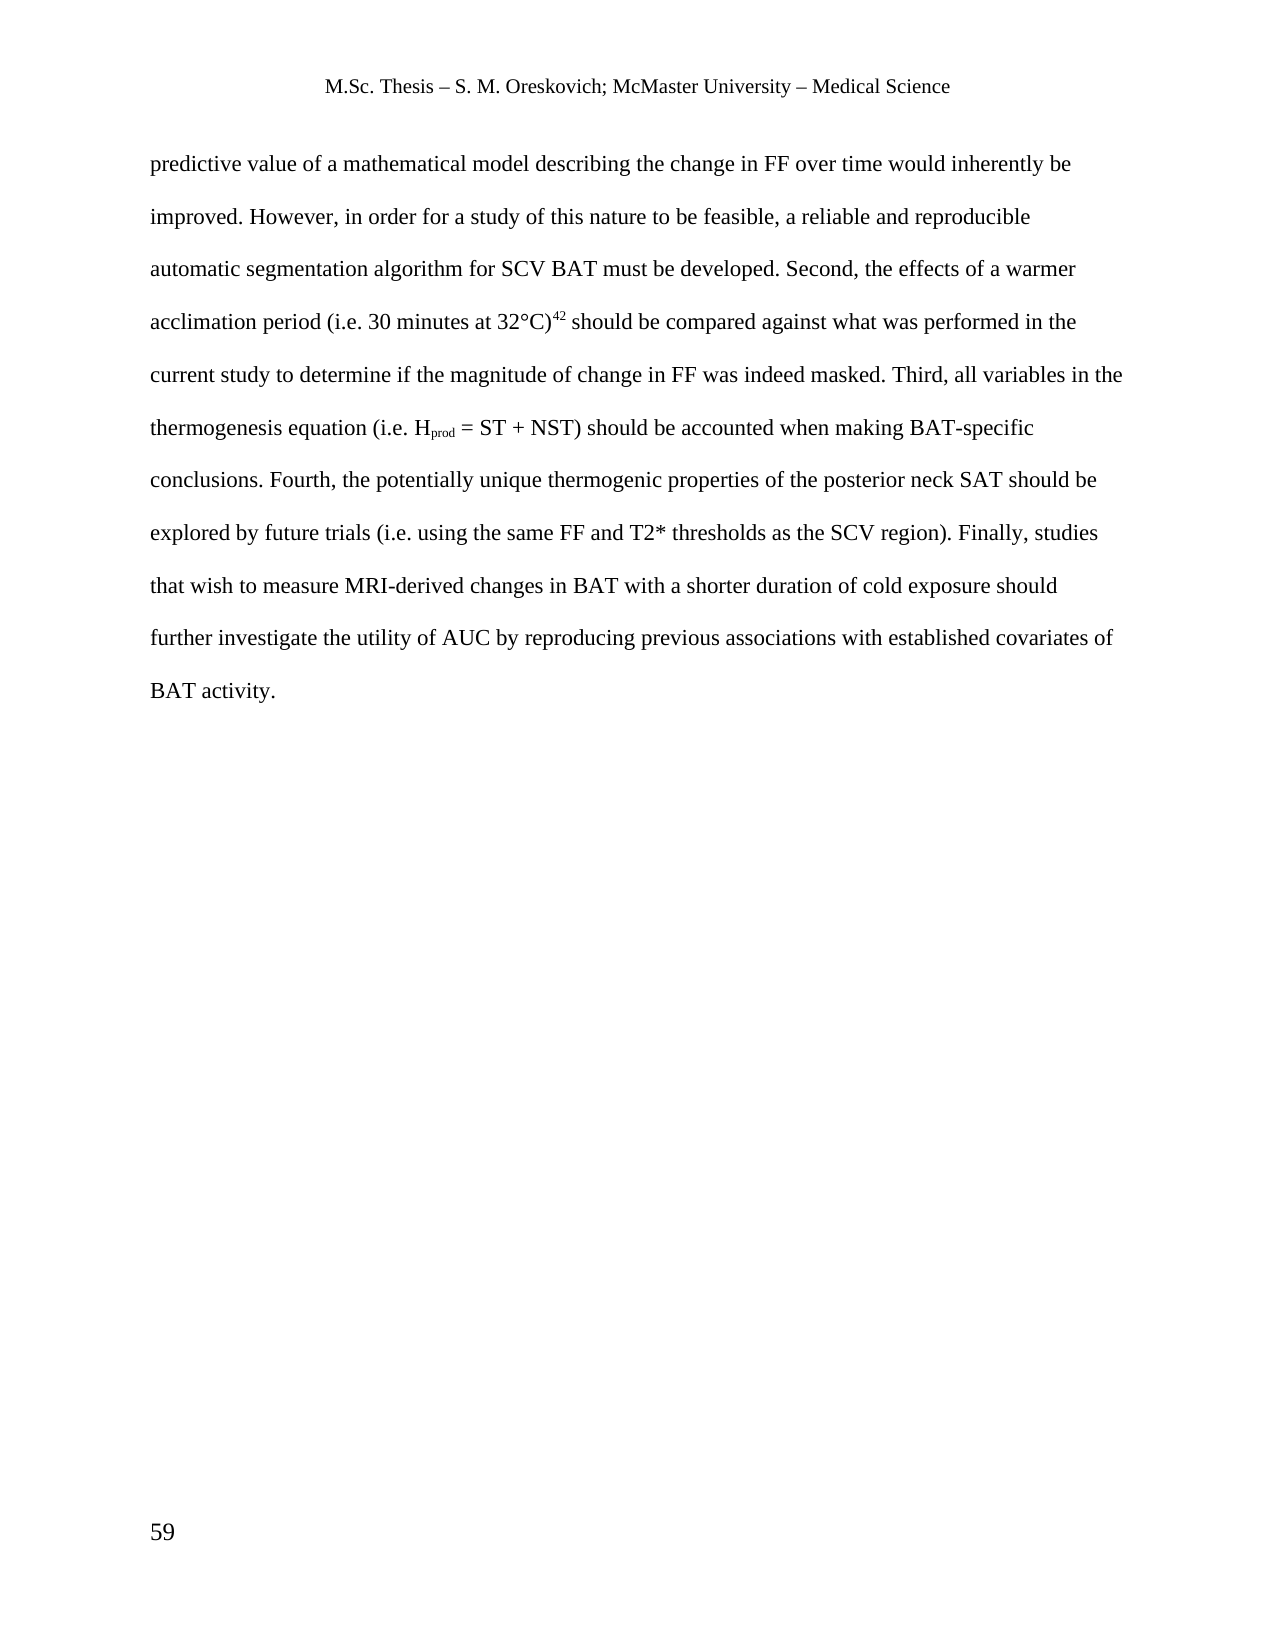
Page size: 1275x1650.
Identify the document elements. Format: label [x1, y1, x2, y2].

text [150, 150, 1125, 703]
